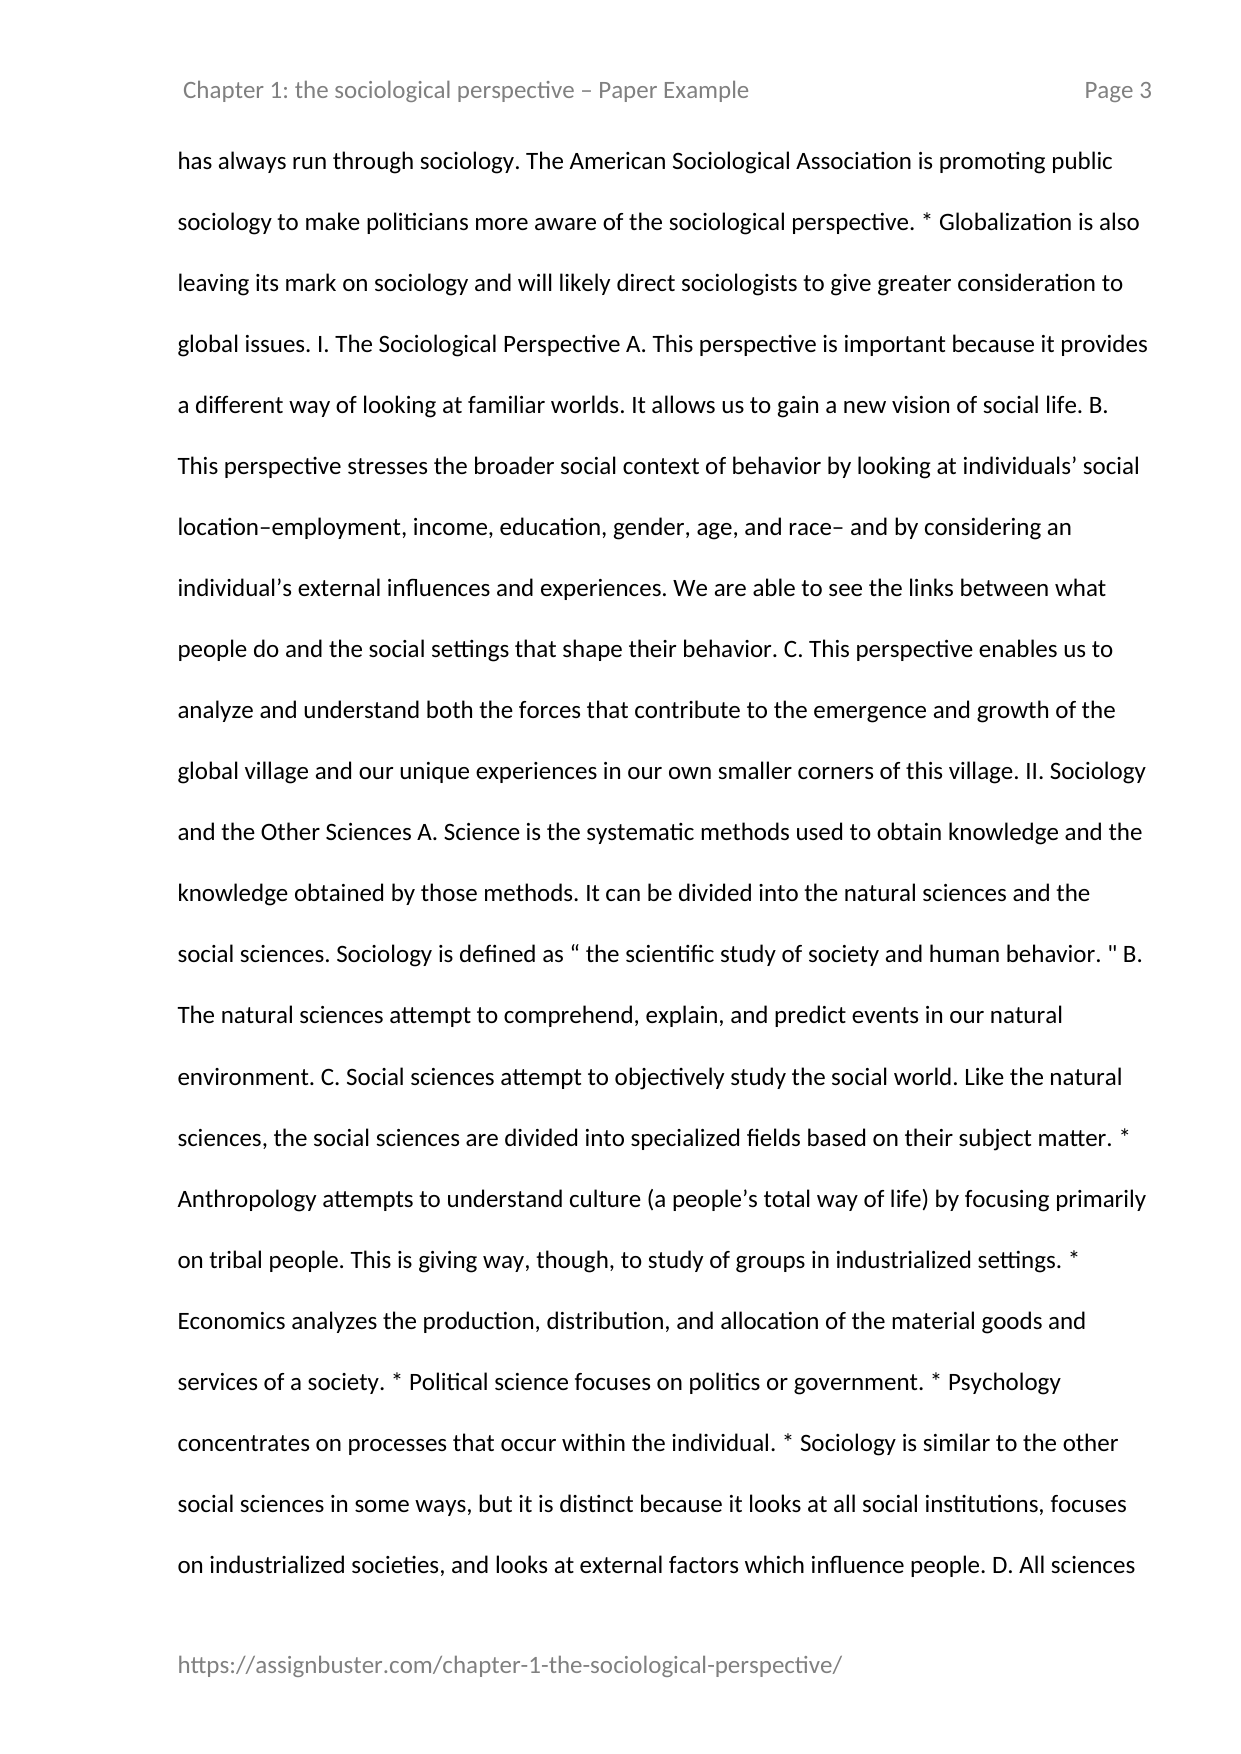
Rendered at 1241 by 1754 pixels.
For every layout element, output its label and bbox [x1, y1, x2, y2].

text [177, 145, 1152, 1579]
